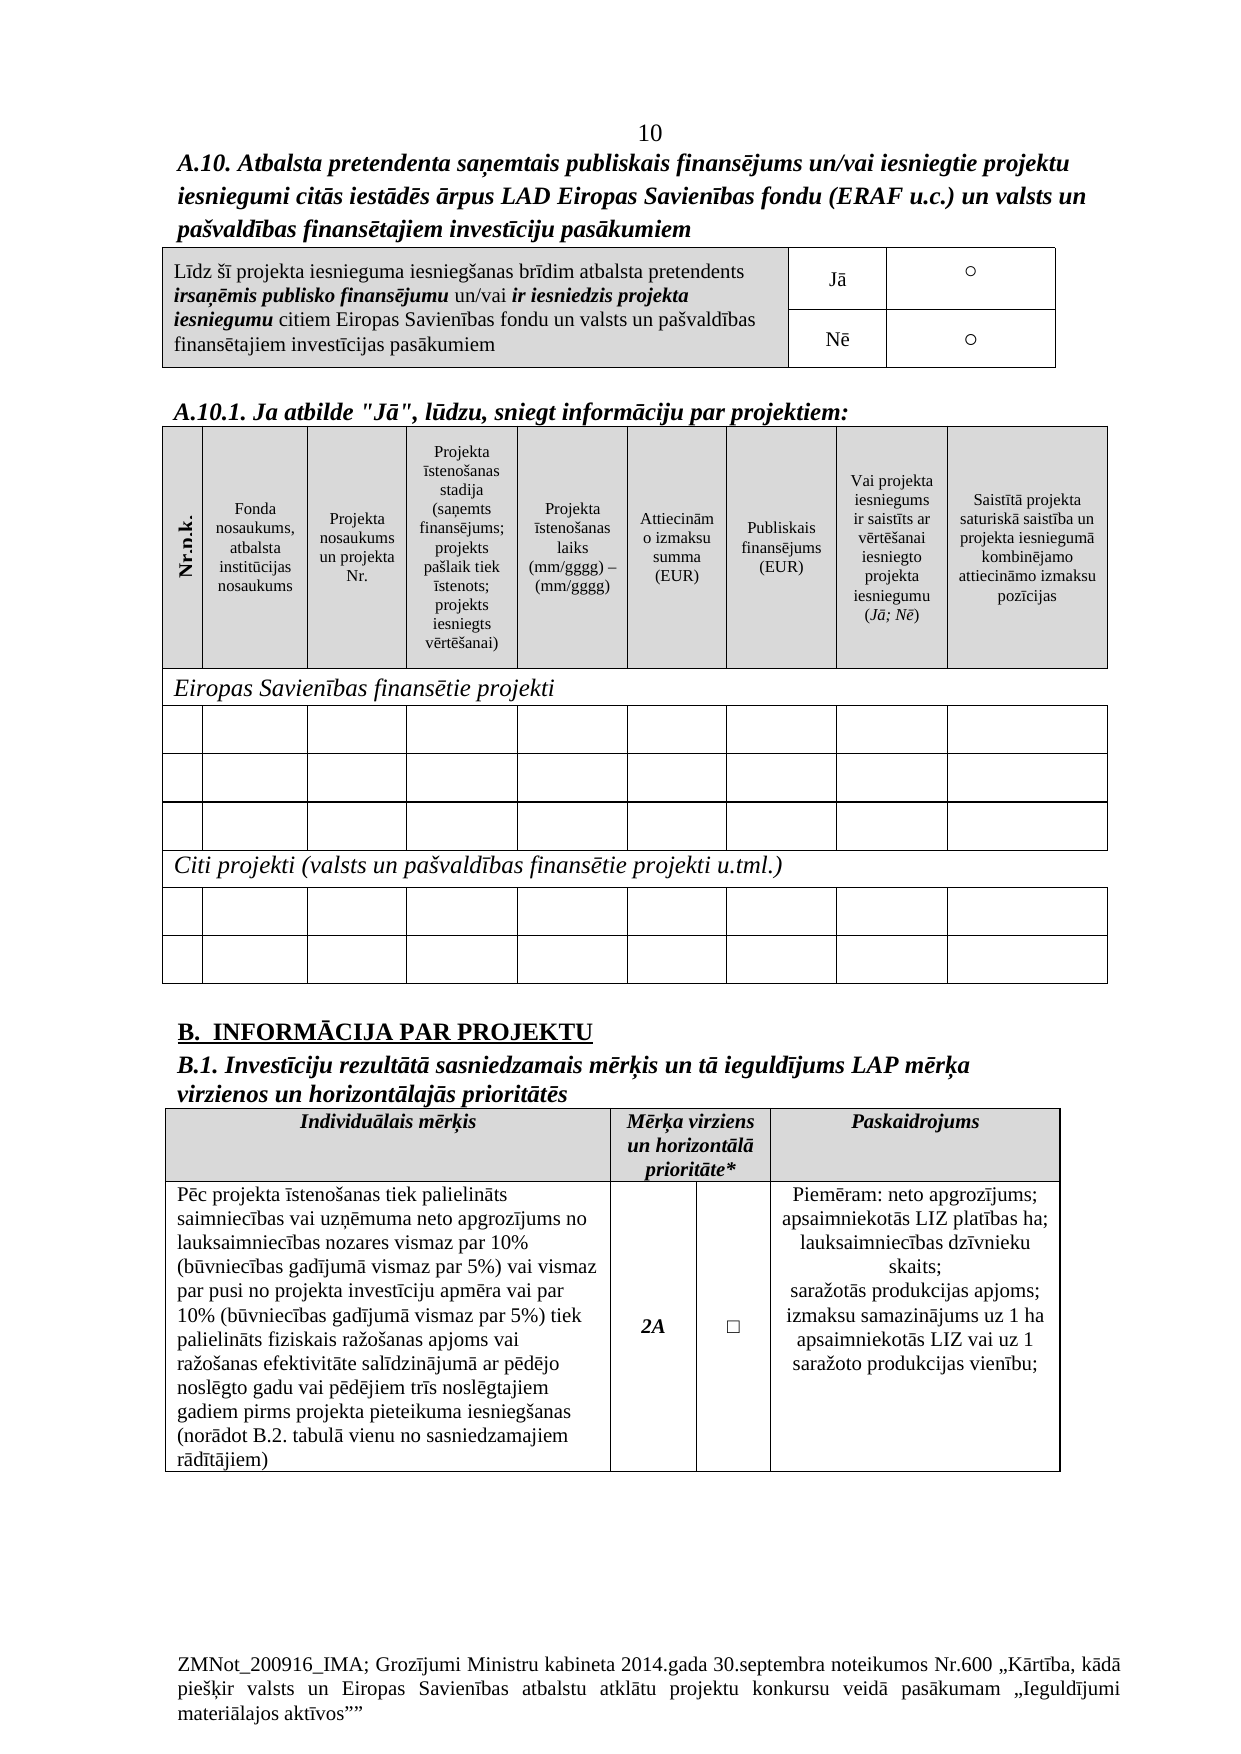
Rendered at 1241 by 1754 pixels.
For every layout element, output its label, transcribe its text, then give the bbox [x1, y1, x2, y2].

table_cell [407, 706, 517, 753]
table_cell Pēc projekta īstenošanas tiek palielināts saimniecības vai uzņēmuma neto apgrozījums no lauksaimniecības nozares vismaz par 10% (būvniecības gadījumā vismaz par 5%) vai vismaz par pusi no projekta investīciju apmēra vai par 10% (būvniecības gadījumā vismaz par 5%) tiek palielināts fiziskais ražošanas apjoms vai ražošanas efektivitāte salīdzinājumā ar pēdējo noslēgto gadu vai pēdējiem trīs noslēgtajiem gadiem pirms projekta pieteikuma iesniegšanas (norādot B.2. tabulā vienu no sasniedzamajiem rādītājiem) [166, 1182, 610, 1471]
table_cell [407, 888, 517, 935]
table_cell [948, 888, 1107, 935]
table_cell [518, 754, 627, 801]
table_header B.1. Investīciju rezultātā sasniedzamais mērķis un tā ieguldījums LAP mērķa virzienos un horizontālajās prioritātēs [166, 1050, 1060, 1108]
table_cell Publiskais finansējums (EUR) [727, 427, 836, 668]
table_cell [518, 706, 627, 753]
table_cell Attiecināmo izmaksu summa (EUR) [628, 427, 726, 668]
table_cell [948, 706, 1107, 753]
table_cell [203, 803, 307, 849]
table_cell [407, 754, 517, 801]
table_cell [308, 803, 406, 849]
table_cell [837, 888, 947, 935]
table_cell Projekta nosaukums un projekta Nr. [308, 427, 406, 668]
table_cell Paskaidrojums [771, 1109, 1059, 1181]
table_cell [518, 936, 627, 983]
table_cell Projekta īstenošanas laiks (mm/gggg) – (mm/gggg) [518, 427, 627, 668]
table_cell A.10.1. Ja atbilde "Jā", lūdzu, sniegt informāciju par projektiem: [163, 368, 1055, 426]
table_cell [308, 754, 406, 801]
table_cell Mērķa virziens un horizontālā prioritāte* [611, 1109, 770, 1181]
table_cell [203, 936, 307, 983]
table_header Jā [789, 248, 886, 309]
table_cell [727, 803, 836, 849]
table_cell Eiropas Savienības finansētie projekti [163, 669, 1100, 705]
table_cell [203, 888, 307, 935]
table_cell Piemēram: neto apgrozījums; apsaimniekotās LIZ platības ha; lauksaimniecības dzīvnieku skaits; saražotās produkcijas apjoms; izmaksu samazinājums uz 1 ha apsaimniekotās LIZ vai uz 1 saražoto produkcijas vienību; [771, 1182, 1059, 1471]
table_cell [308, 706, 406, 753]
table_cell [628, 754, 726, 801]
table_cell [203, 754, 307, 801]
table_cell Individuālais mērķis [166, 1109, 610, 1181]
table_cell [727, 706, 836, 753]
table_cell [727, 888, 836, 935]
table_cell [727, 936, 836, 983]
table_cell [407, 803, 517, 849]
table_cell [308, 888, 406, 935]
table_cell [163, 888, 202, 935]
text B. INFORMĀCIJA PAR PROJEKTU [177, 1017, 1122, 1046]
table_cell Citi projekti (valsts un pašvaldības finansētie projekti u.tml.) [163, 851, 1100, 887]
table_cell [518, 888, 627, 935]
table_cell [308, 936, 406, 983]
table_cell [948, 754, 1107, 801]
table_cell [203, 706, 307, 753]
table_cell [727, 754, 836, 801]
table_cell [163, 754, 202, 801]
table_cell Nr.p.k. [163, 427, 202, 668]
table_cell Projekta īstenošanas stadija (saņemts finansējums; projekts pašlaik tiek īstenots; projekts iesniegts vērtēšanai) [407, 427, 517, 668]
table_cell [837, 936, 947, 983]
table_cell [163, 706, 202, 753]
table_cell [163, 803, 202, 849]
table_cell [628, 803, 726, 849]
table_cell [628, 706, 726, 753]
table_cell [948, 803, 1107, 849]
table_cell [948, 936, 1107, 983]
table_cell [407, 936, 517, 983]
table_cell Nē [789, 310, 886, 367]
table_cell ○ [887, 310, 1055, 367]
table_cell [837, 706, 947, 753]
table_cell [163, 936, 202, 983]
table_cell 2A [611, 1182, 696, 1471]
table_cell [628, 888, 726, 935]
table_cell [628, 936, 726, 983]
table_cell Vai projekta iesniegums ir saistīts ar vērtēšanai iesniegto projekta iesniegumu (Jā; Nē) [837, 427, 947, 668]
table_cell [837, 803, 947, 849]
table_cell [837, 754, 947, 801]
table_cell Saistītā projekta saturiskā saistība un projekta iesniegumā kombinējamo attiecināmo izmaksu pozīcijas [948, 427, 1107, 668]
table_cell Fonda nosaukums, atbalsta institūcijas nosaukums [203, 427, 307, 668]
text A.10. Atbalsta pretendenta saņemtais publiskais finansējums un/vai iesniegtie projektu iesniegumi citās iestādēs ārpus LAD Eiropas Savienības fondu (ERAF u.c.) un valsts un pašvaldības finansētajiem investīciju pasākumiem [177, 148, 1122, 242]
table_header Līdz šī projekta iesnieguma iesniegšanas brīdim atbalsta pretendents irsaņēmis publisko finansējumu un/vai ir iesniedzis projekta iesniegumu citiem Eiropas Savienības fondu un valsts un pašvaldības finansētajiem investīcijas pasākumiem [163, 248, 788, 367]
table_cell [518, 803, 627, 849]
table_cell □ [697, 1182, 770, 1471]
table_header ○ [887, 248, 1055, 309]
